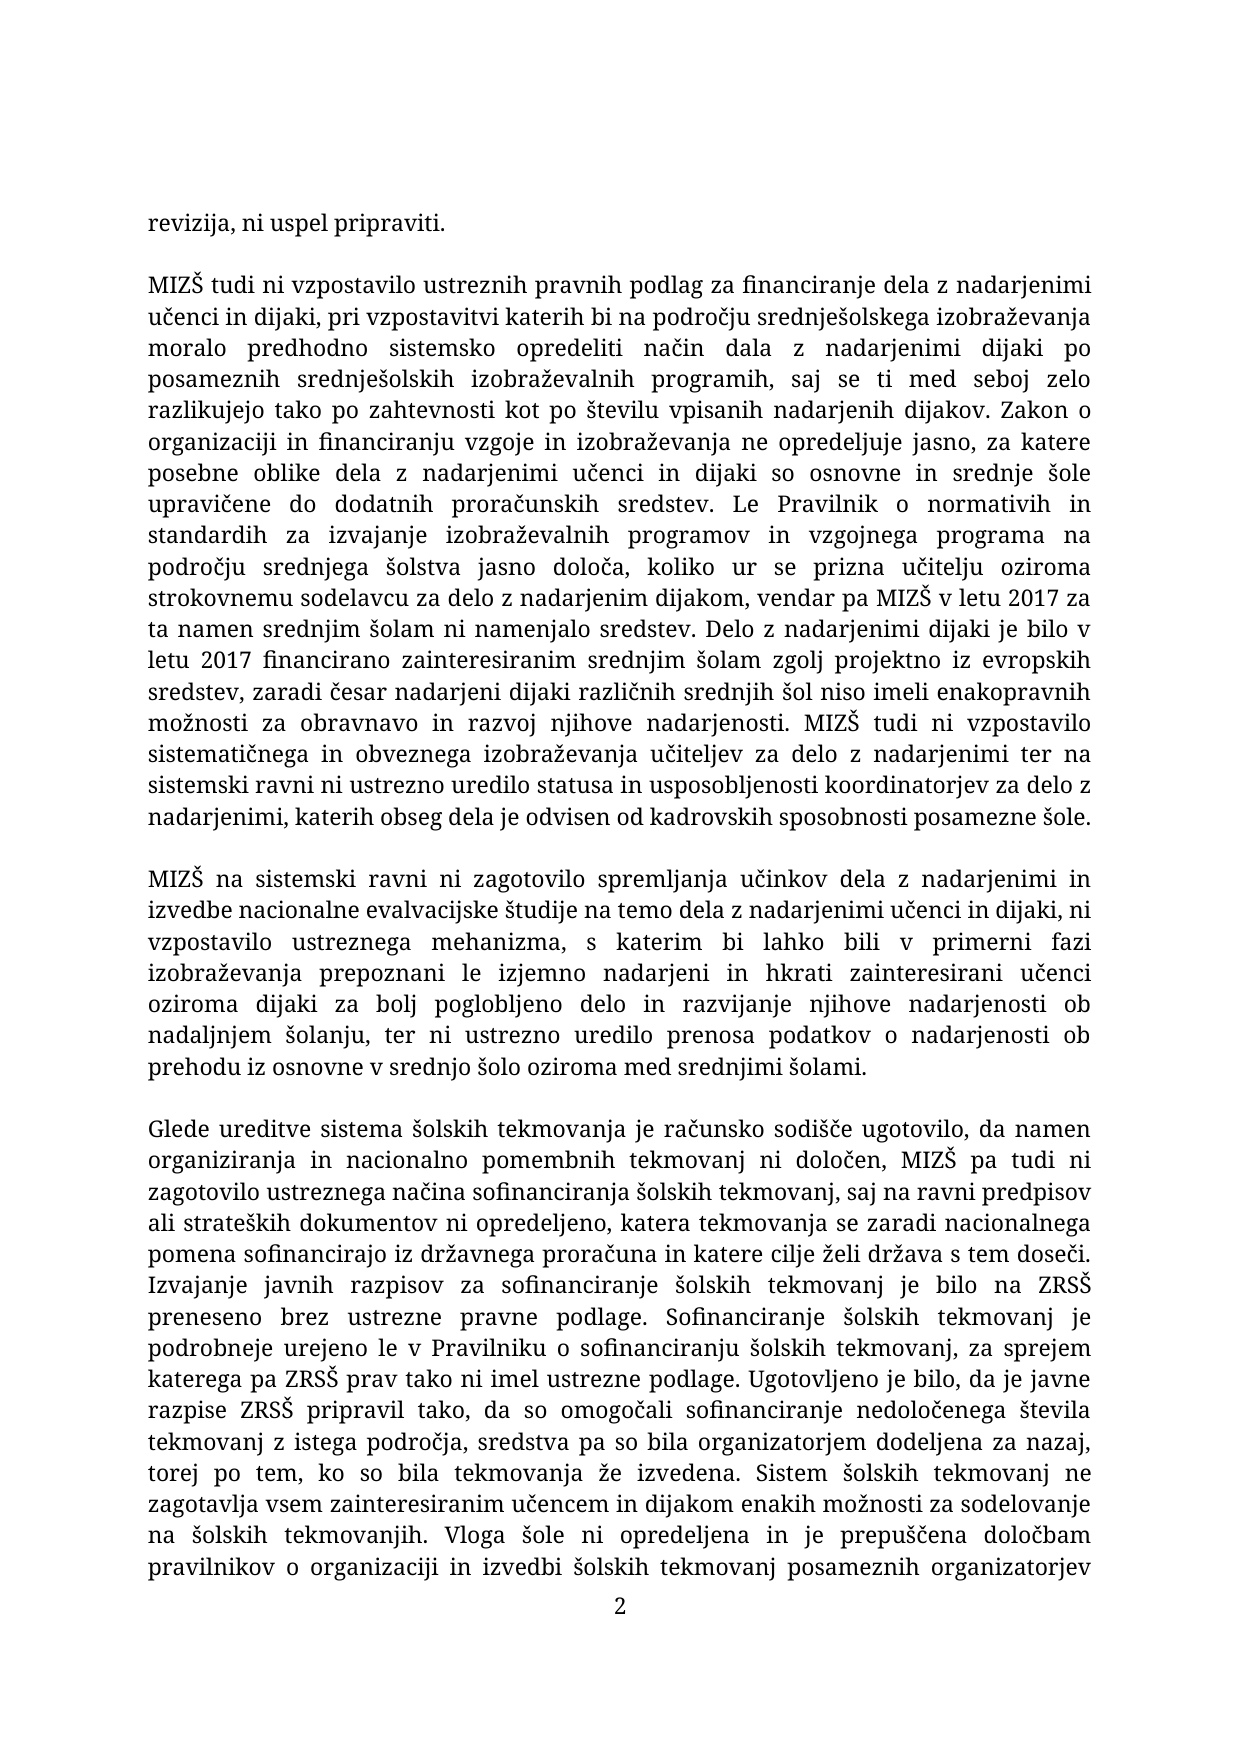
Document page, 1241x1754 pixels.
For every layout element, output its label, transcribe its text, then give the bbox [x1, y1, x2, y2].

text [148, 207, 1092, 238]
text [148, 1113, 1092, 1582]
text MIZŠ na sistemski ravni ni zagotovilo spremljanja učinkov dela z nadarjenimi in izvedbe nacionalne evalvacijske študije na temo dela z nadarjenimi učenci in dijaki, ni vzpostavilo ustreznega mehanizma, s katerim bi lahko bili v primerni fazi izobraževanja prepoznani le izjemno nadarjeni in hkrati zainteresirani učenci oziroma dijaki za bolj poglobljeno delo in razvijanje njihove nadarjenosti ob nadaljnjem šolanju, ter ni ustrezno uredilo prenosa podatkov o nadarjenosti ob prehodu iz osnovne v srednjo šolo oziroma med srednjimi šolami. [148, 863, 1092, 1082]
text MIZŠ tudi ni vzpostavilo ustreznih pravnih podlag za financiranje dela z nadarjenimi učenci in dijaki, pri vzpostavitvi katerih bi na področju srednješolskega izobraževanja moralo predhodno sistemsko opredeliti način dala z nadarjenimi dijaki po posameznih srednješolskih izobraževalnih programih, saj se ti med seboj zelo razlikujejo tako po zahtevnosti kot po številu vpisanih nadarjenih dijakov. Zakon o organizaciji in financiranju vzgoje in izobraževanja ne opredeljuje jasno, za katere posebne oblike dela z nadarjenimi učenci in dijaki so osnovne in srednje šole upravičene do dodatnih proračunskih sredstev. Le Pravilnik o normativih in standardih za izvajanje izobraževalnih programov in vzgojnega programa na področju srednjega šolstva jasno določa, koliko ur se prizna učitelju oziroma strokovnemu sodelavcu za delo z nadarjenim dijakom, vendar pa MIZŠ v letu 2017 za ta namen srednjim šolam ni namenjalo sredstev. Delo z nadarjenimi dijaki je bilo v letu 2017 financirano zainteresiranim srednjim šolam zgolj projektno iz evropskih sredstev, zaradi česar nadarjeni dijaki različnih srednjih šol niso imeli enakopravnih možnosti za obravnavo in razvoj njihove nadarjenosti. MIZŠ tudi ni vzpostavilo sistematičnega in obveznega izobraževanja učiteljev za delo z nadarjenimi ter na sistemski ravni ni ustrezno uredilo statusa in usposobljenosti koordinatorjev za delo z nadarjenimi, katerih obseg dela je odvisen od kadrovskih sposobnosti posamezne šole. [148, 269, 1092, 832]
